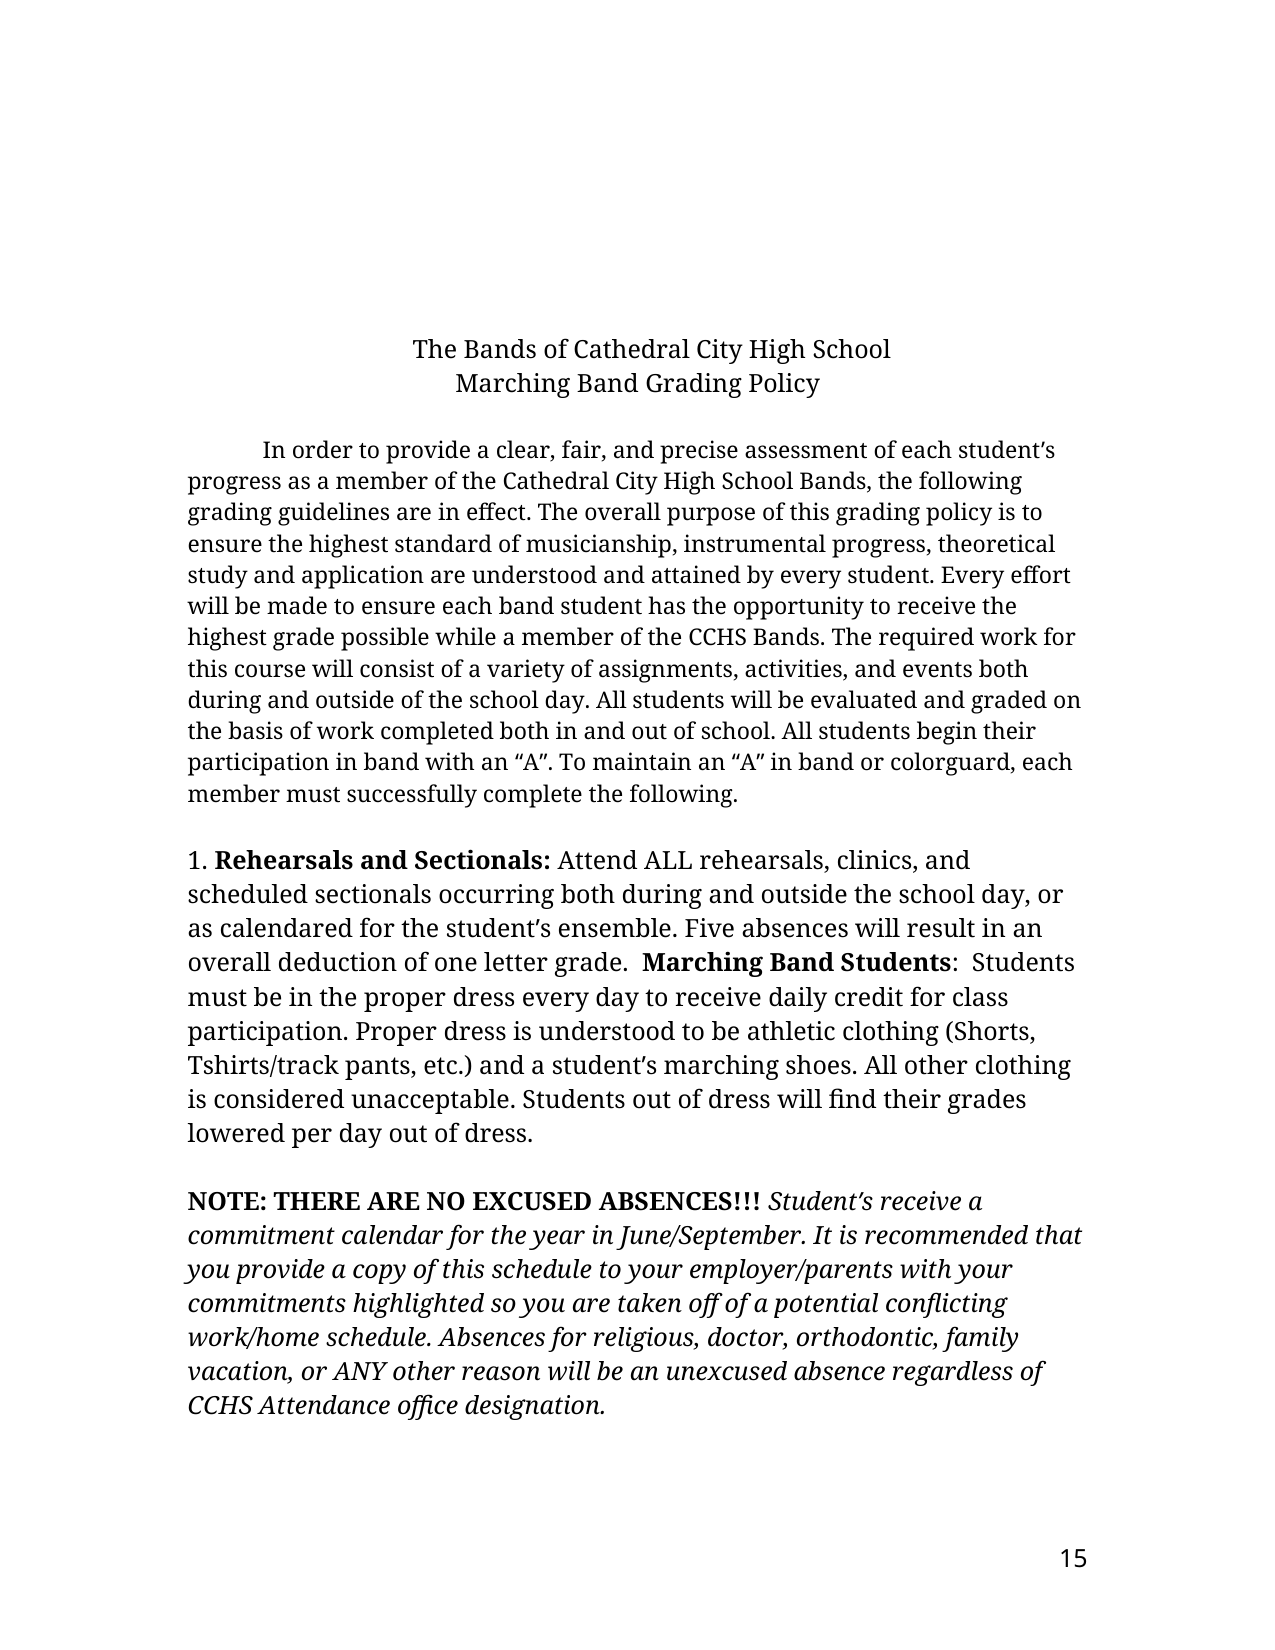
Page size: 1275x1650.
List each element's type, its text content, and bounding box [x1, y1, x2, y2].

text In order to provide a clear, fair, and precise assessment of each student’s progress as a member of the Cathedral City High School Bands, the following grading guidelines are in effect. The overall purpose of this grading policy is to ensure the highest standard of musicianship, instrumental progress, theoretical study and application are understood and attained by every student. Every effort will be made to ensure each band student has the opportunity to receive the highest grade possible while a member of the CCHS Bands. The required work for this course will consist of a variety of assignments, activities, and events both during and outside of the school day. All students will be evaluated and graded on the basis of work completed both in and out of school. All students begin their participation in band with an “A”. To maintain an “A” in band or colorguard, each member must successfully complete the following. [187, 434, 1087, 809]
text 1. Rehearsals and Sectionals: Attend ALL rehearsals, clinics, and scheduled sectionals occurring both during and outside the school day, or as calendared for the student’s ensemble. Five absences will result in an overall deduction of one letter grade. Marching Band Students: Students must be in the proper dress every day to receive daily credit for class participation. Proper dress is understood to be athletic clothing (Shorts, Tshirts/track pants, etc.) and a student’s marching shoes. All other clothing is considered unacceptable. Students out of dress will find their grades lowered per day out of dress. [187, 843, 1087, 1149]
title The Bands of Cathedral City High School [337, 332, 1087, 366]
text Marching Band Grading Policy [187, 366, 1087, 400]
text NOTE: THERE ARE NO EXCUSED ABSENCES!!! Student’s receive a commitment calendar for the year in June/September. It is recommended that you provide a copy of this schedule to your employer/parents with your commitments highlighted so you are taken off of a potential conflicting work/home schedule. Absences for religious, doctor, orthodontic, family vacation, or ANY other reason will be an unexcused absence regardless of CCHS Attendance office designation. [187, 1183, 1087, 1422]
